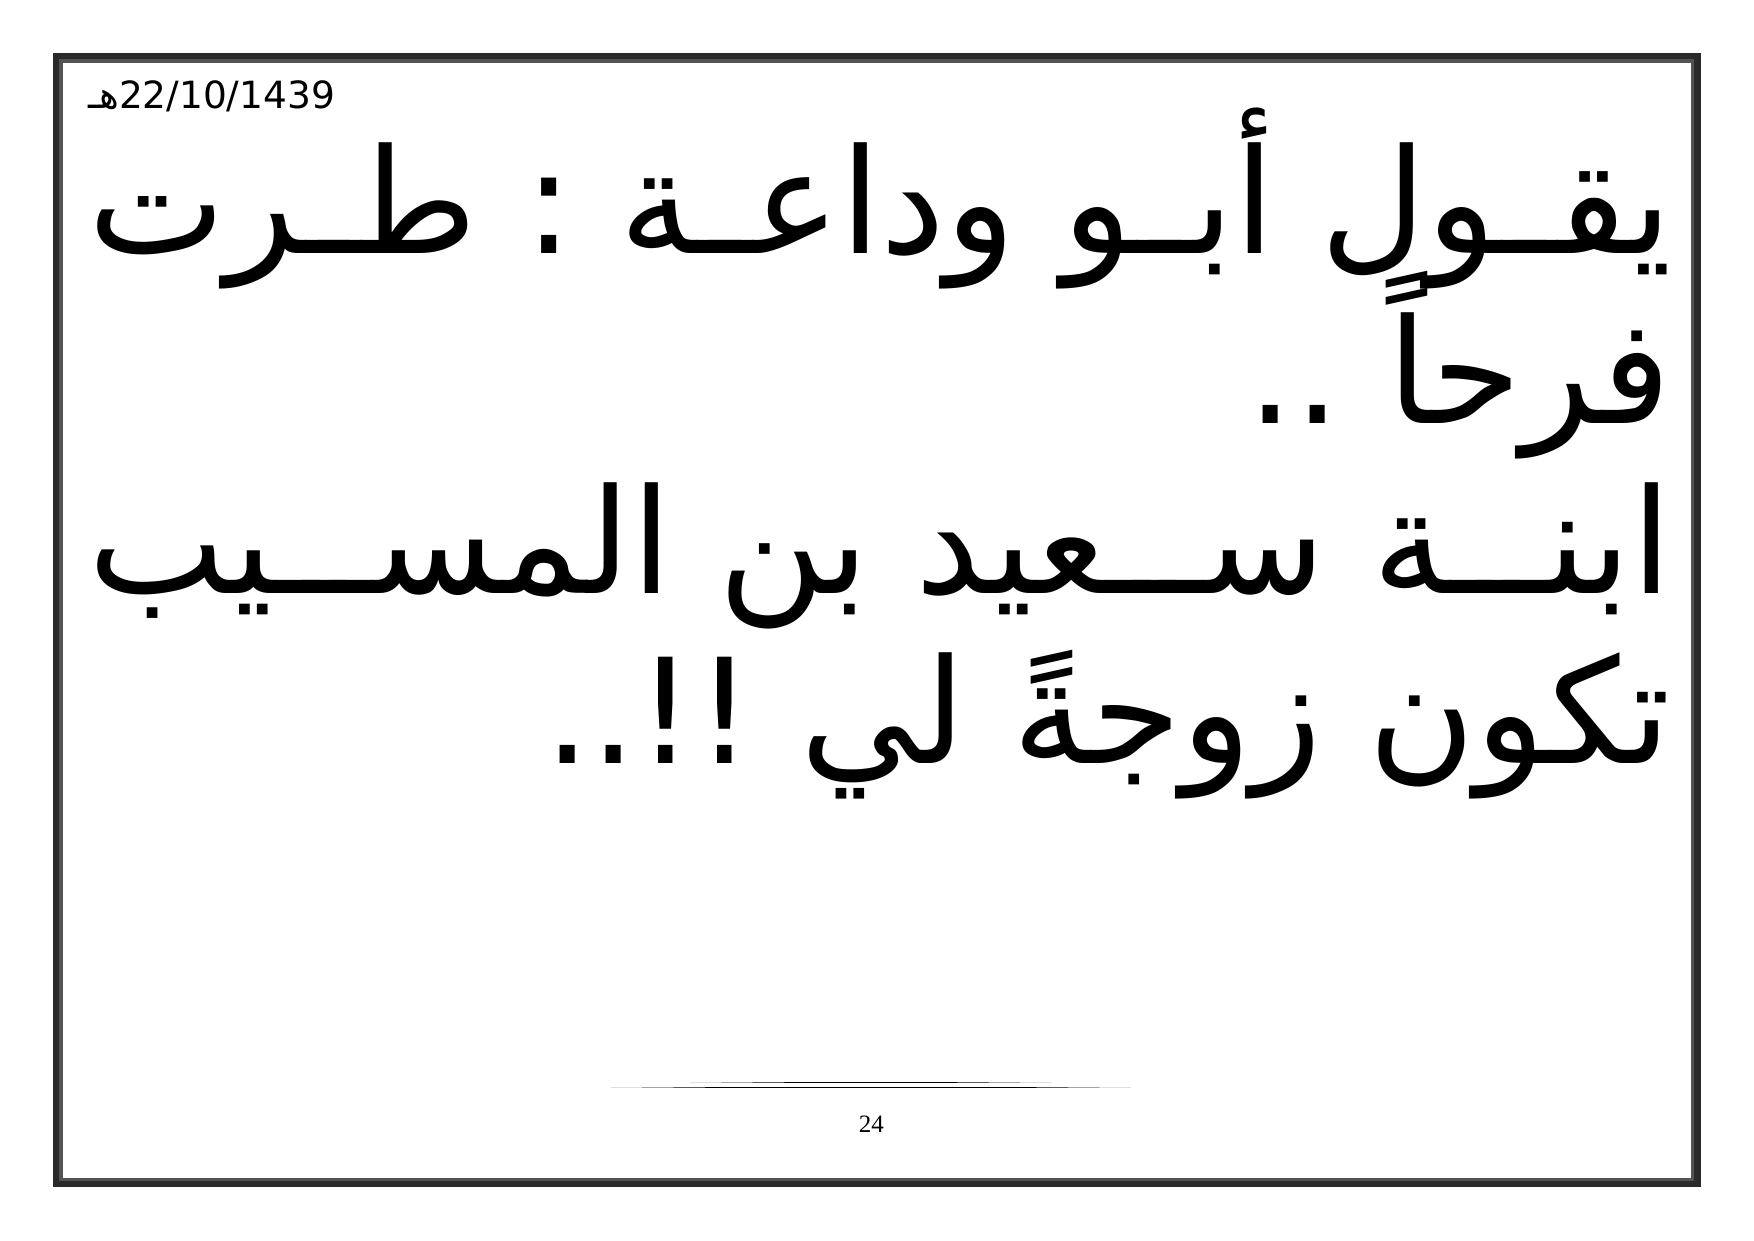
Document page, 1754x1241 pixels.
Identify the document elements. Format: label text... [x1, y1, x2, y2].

text ابنة سعيد بن المسيب تكون زوجةً لي !!.. [89, 458, 1672, 797]
text يقول أبو وداعة : طرت فرحاً .. [89, 118, 1672, 458]
